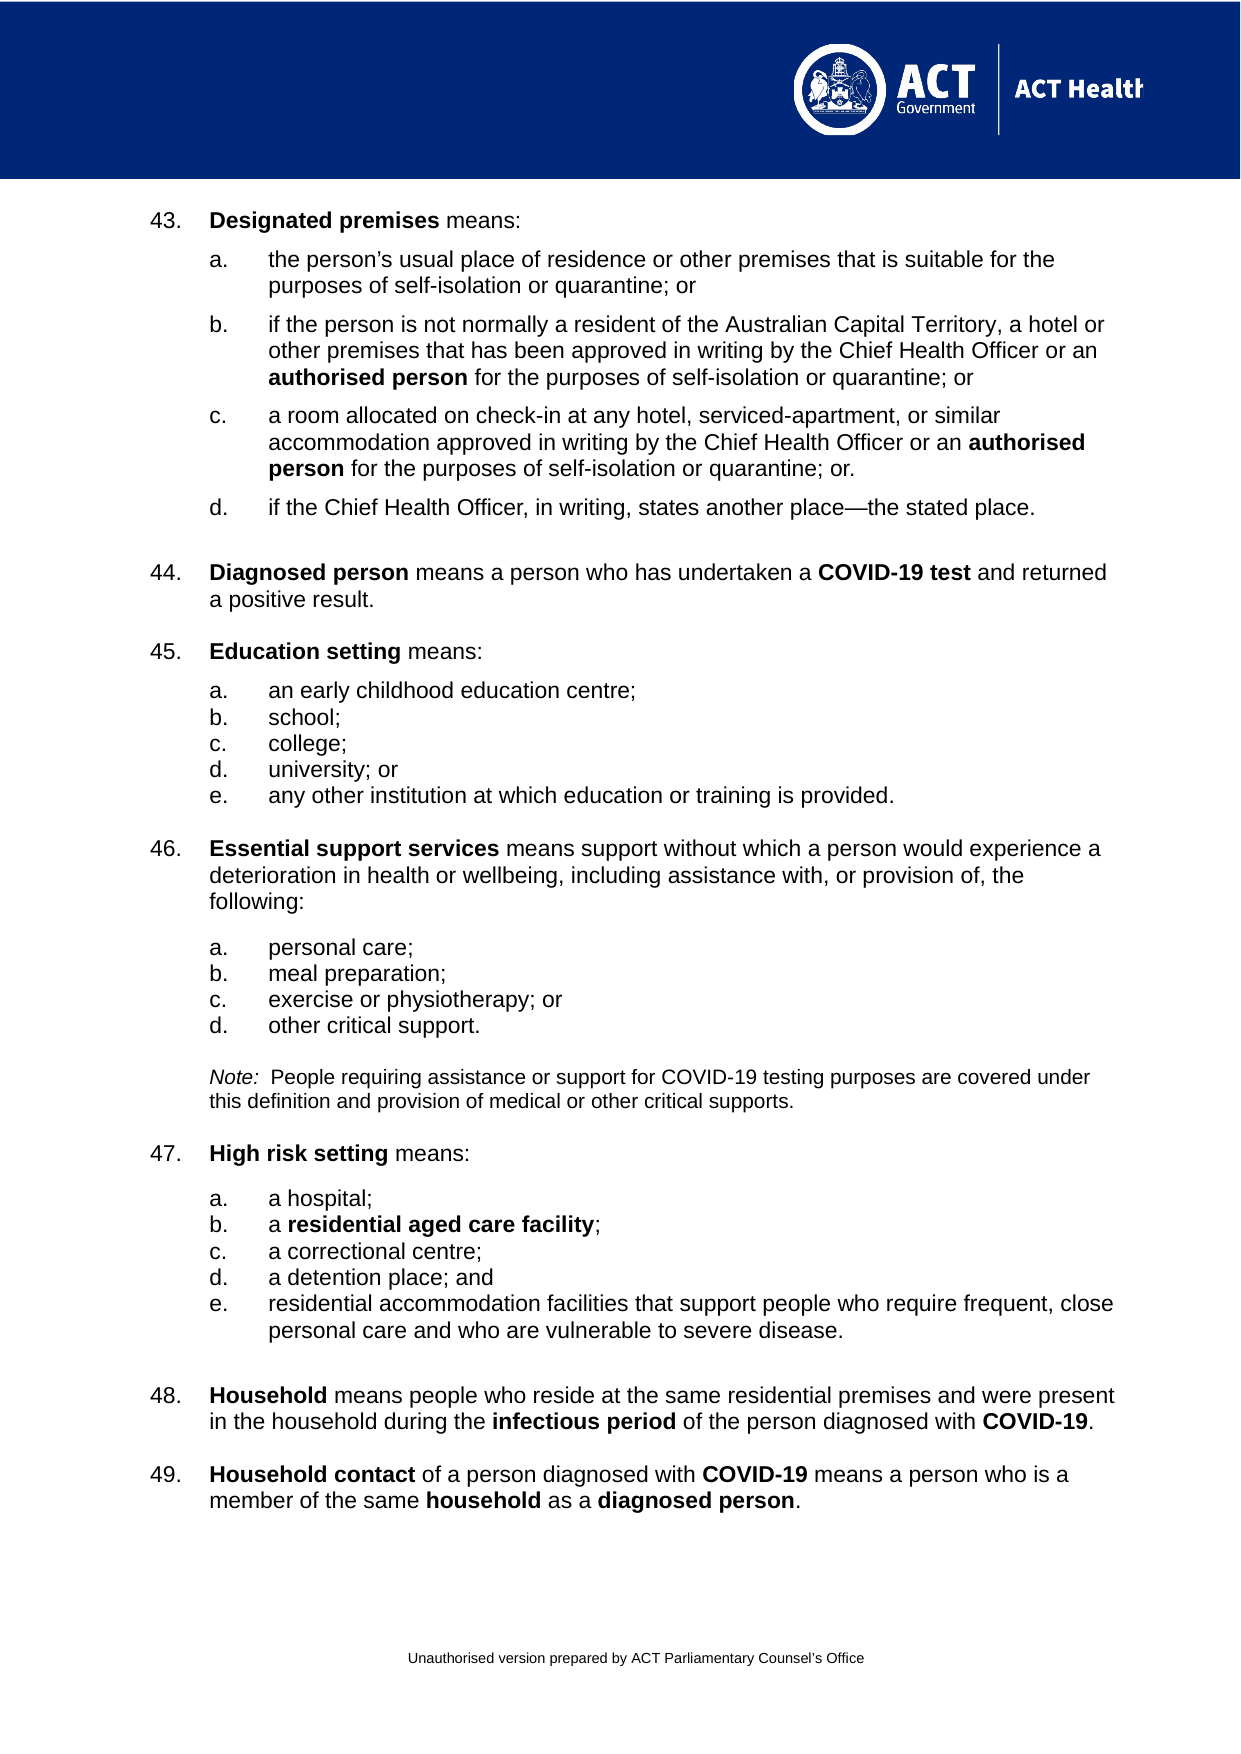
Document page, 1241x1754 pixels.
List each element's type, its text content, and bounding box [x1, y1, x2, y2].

list Household contact of a person diagnosed with COVID-19 means a person who is a member of the same household as a diagnosed person. [150, 1461, 1122, 1514]
list a detention place; and [209, 1264, 1122, 1290]
list college; [209, 730, 1122, 756]
list High risk setting means: [150, 1139, 1122, 1166]
list a residential aged care facility; [209, 1211, 1122, 1238]
list exercise or physiotherapy; or [209, 986, 1122, 1012]
list residential accommodation facilities that support people who require frequent, close personal care and who are vulnerable to severe disease. [209, 1290, 1122, 1343]
list an early childhood education centre; [209, 677, 1122, 703]
list a hospital; [209, 1185, 1122, 1211]
list Designated premises means: [150, 207, 1122, 233]
list Essential support services means support without which a person would experience a deterioration in health or wellbeing, including assistance with, or provision of, the following: [150, 835, 1122, 914]
list a correctional centre; [209, 1238, 1122, 1264]
list university; or [209, 756, 1122, 782]
picture [793, 44, 1143, 135]
list school; [209, 703, 1122, 730]
list if the Chief Health Officer, in writing, states another place—the stated place. [209, 494, 1122, 520]
list other critical support. [209, 1012, 1122, 1039]
list a room allocated on check-in at any hotel, serviced-apartment, or similar accommodation approved in writing by the Chief Health Officer or an authorised person for the purposes of self-isolation or quarantine; or. [209, 402, 1122, 481]
list Diagnosed person means a person who has undertaken a COVID-19 test and returned a positive result. [150, 559, 1122, 612]
list personal care; [209, 933, 1122, 960]
list meal preparation; [209, 960, 1122, 986]
text Note: People requiring assistance or support for COVID-19 testing purposes are covered under this definition and provision of medical or other critical supports. [209, 1065, 1122, 1113]
list Household means people who reside at the same residential premises and were present in the household during the infectious period of the person diagnosed with COVID-19. [150, 1382, 1122, 1435]
list if the person is not normally a resident of the Australian Capital Territory, a hotel or other premises that has been approved in writing by the Chief Health Officer or an authorised person for the purposes of self-isolation or quarantine; or [209, 311, 1122, 390]
list the person’s usual place of residence or other premises that is suitable for the purposes of self-isolation or quarantine; or [209, 246, 1122, 298]
list Education setting means: [150, 638, 1122, 664]
list any other institution at which education or training is provided. [209, 782, 1122, 809]
